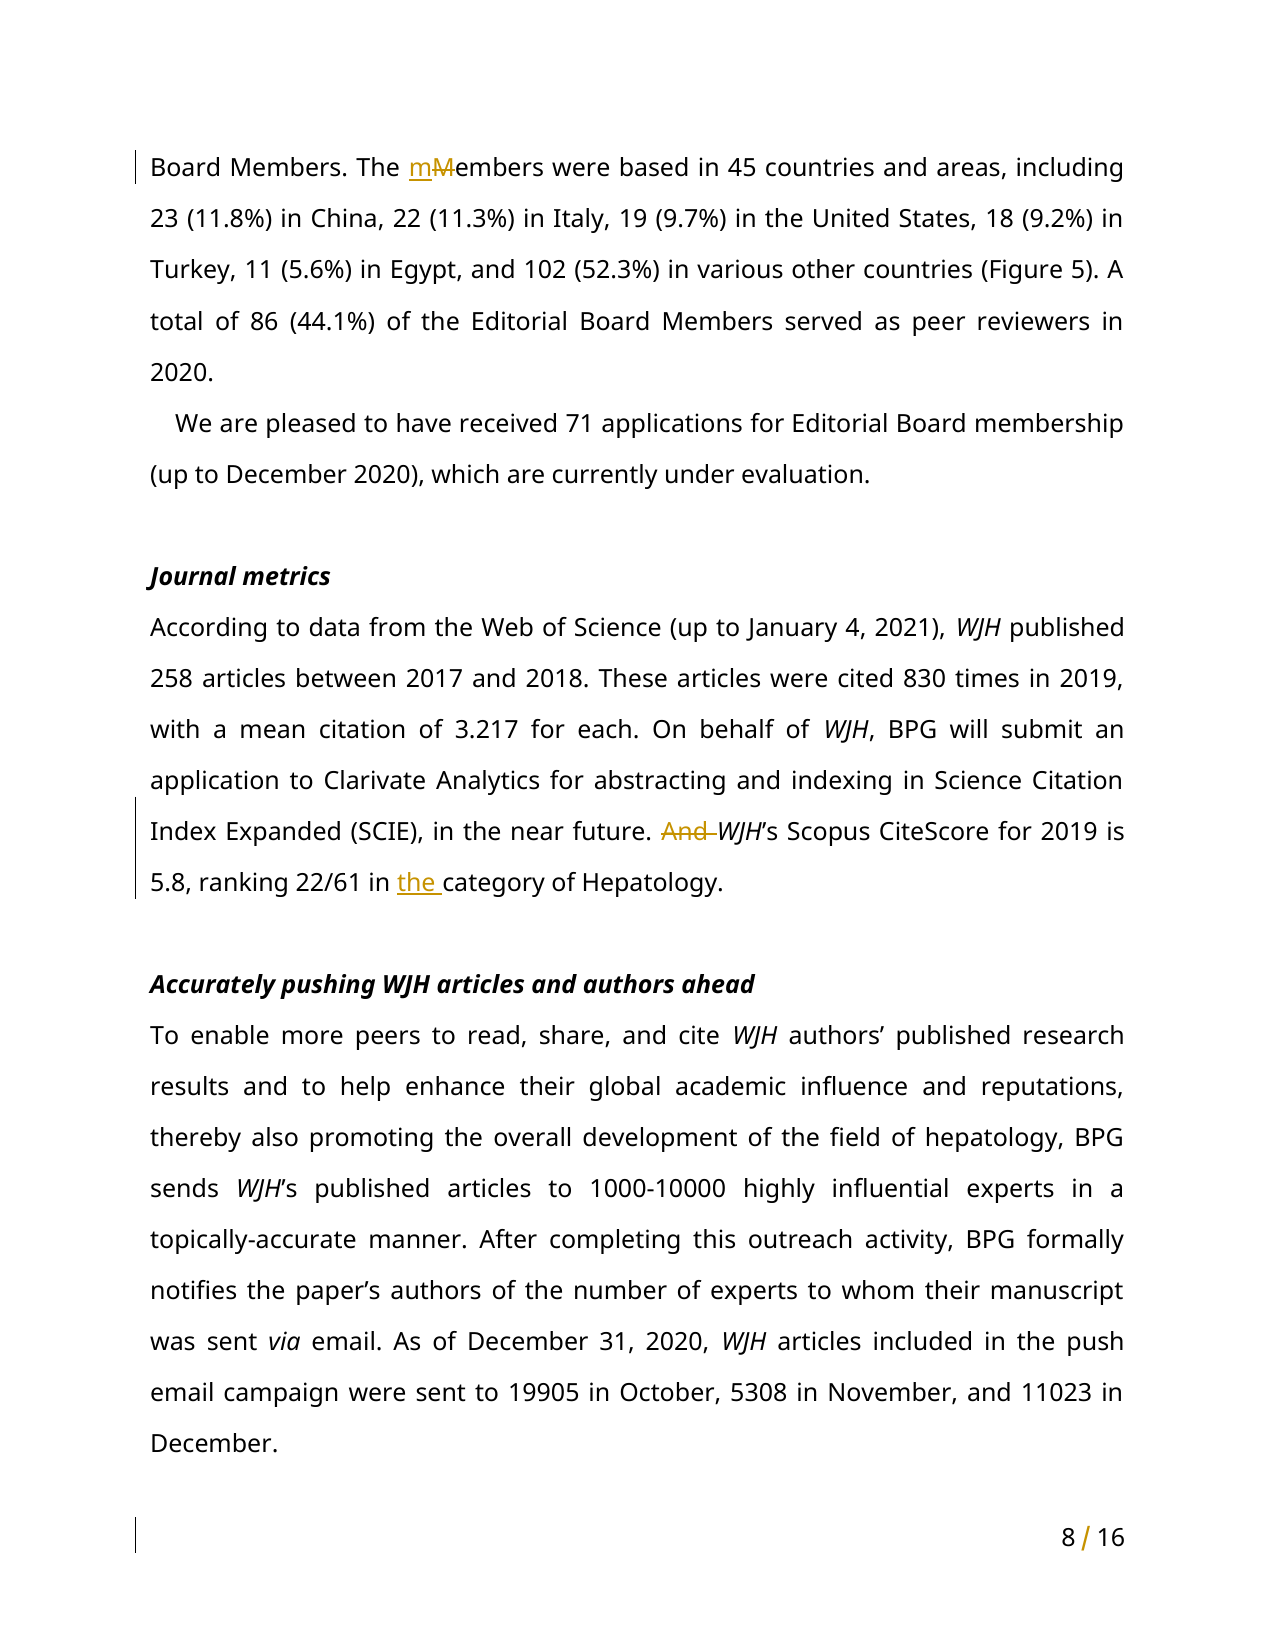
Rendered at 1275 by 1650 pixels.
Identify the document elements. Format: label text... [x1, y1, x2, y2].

text Accurately pushing WJH articles and authors ahead [150, 967, 1125, 1001]
text Journal metrics [150, 558, 1125, 592]
text We are pleased to have received 71 applications for Editorial Board membership (up to December 2020), which are currently under evaluation. [150, 405, 1125, 490]
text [150, 150, 1125, 388]
text To enable more peers to read, share, and cite WJH authors’ published research results and to help enhance their global academic influence and reputations, thereby also promoting the overall development of the field of hepatology, BPG sends WJH’s published articles to 1000-10000 highly influential experts in a topically-accurate manner. After completing this outreach activity, BPG formally notifies the paper’s authors of the number of experts to whom their manuscript was sent via email. As of December 31, 2020, WJH articles included in the push email campaign were sent to 19905 in October, 5308 in November, and 11023 in December. [150, 1018, 1125, 1460]
text According to data from the Web of Science (up to January 4, 2021), WJH published 258 articles between 2017 and 2018. These articles were cited 830 times in 2019, with a mean citation of 3.217 for each. On behalf of WJH, BPG will submit an application to Clarivate Analytics for abstracting and indexing in Science Citation Index Expanded (SCIE), in the near future. WJH’s Scopus CiteScore for 2019 is 5.8, ranking 22/61 in category of Hepatology. [150, 609, 1125, 899]
